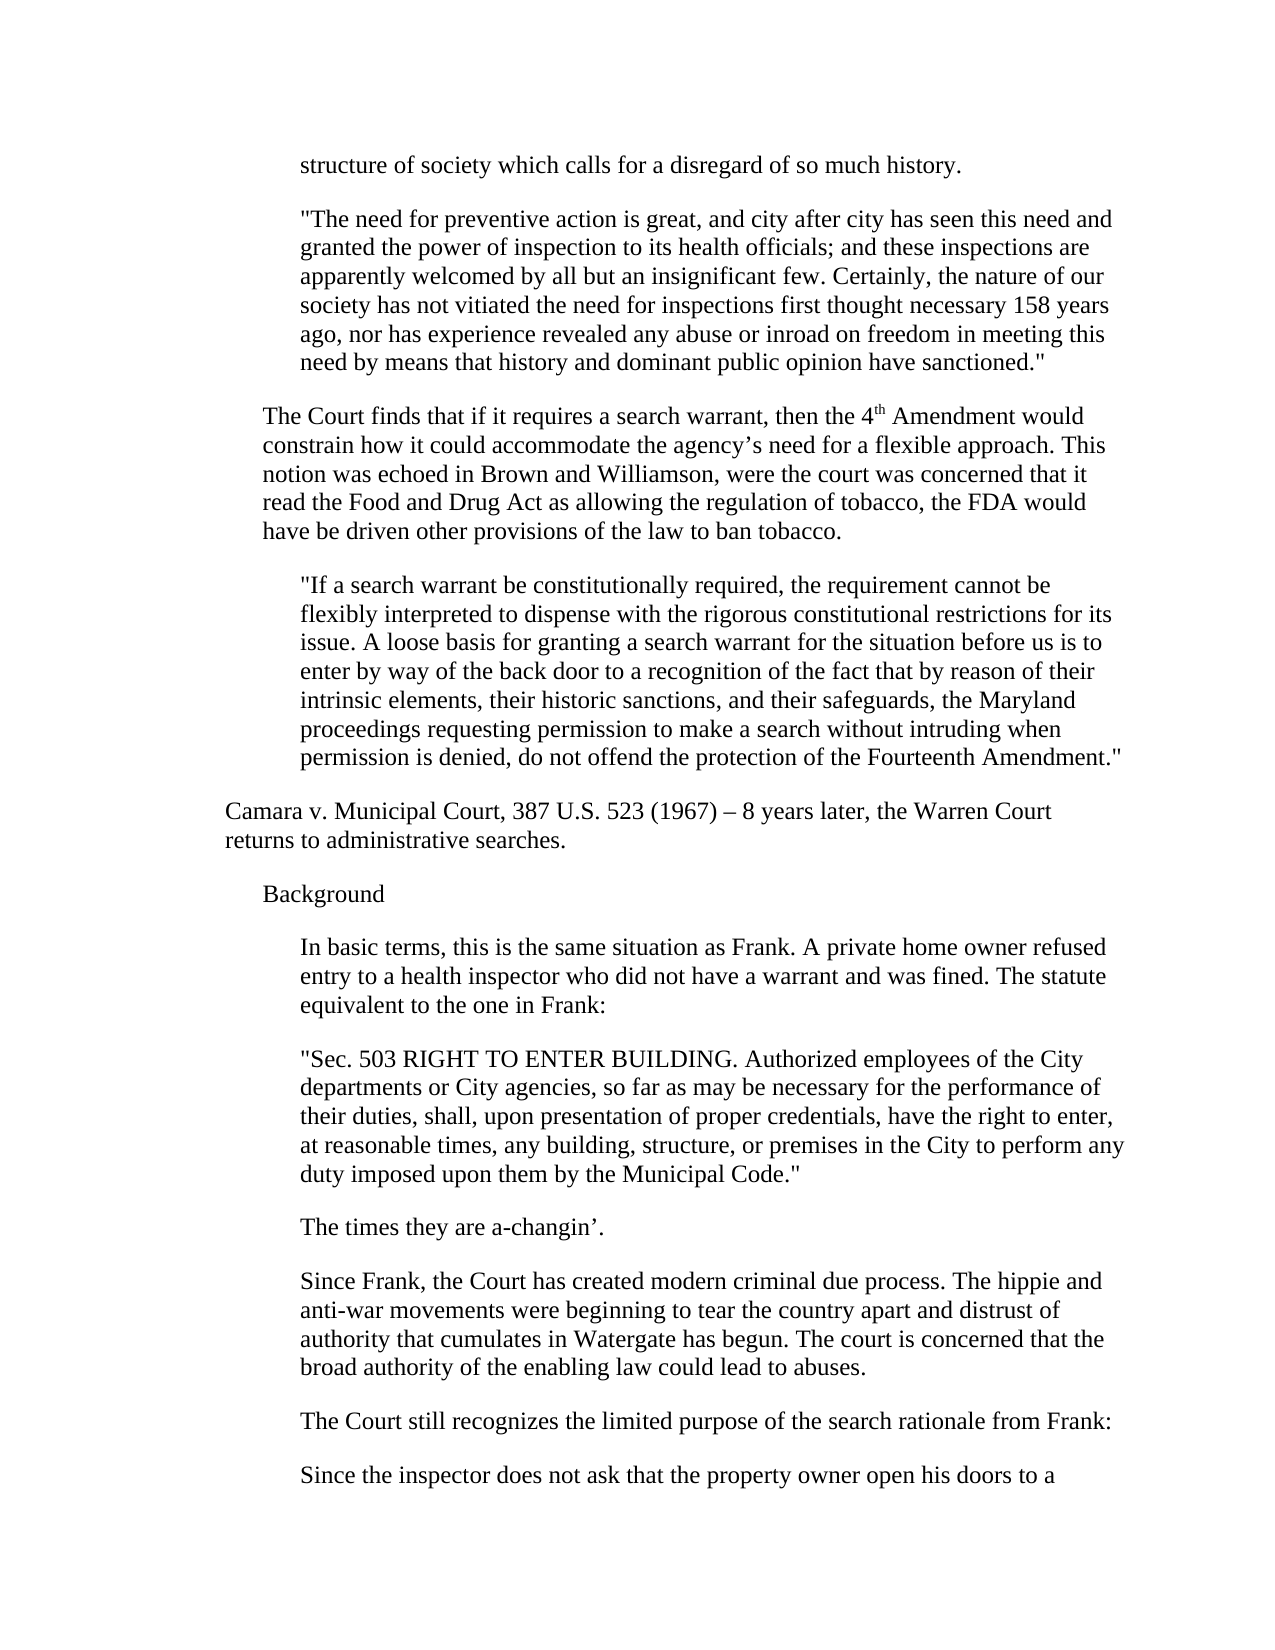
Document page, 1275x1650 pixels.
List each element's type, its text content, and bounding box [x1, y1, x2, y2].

subtitle "The need for preventive action is great, and city after city has seen this need and granted the power of inspection to its health officials; and these inspections are apparently welcomed by all but an insignificant few. Certainly, the nature of our society has not vitiated the need for inspections first thought necessary 158 years ago, nor has experience revealed any abuse or inroad on freedom in meeting this need by means that history and dominant public opinion have sanctioned." [300, 204, 1125, 376]
subtitle The times they are a-changin’. [300, 1212, 1125, 1241]
subtitle Camara v. Municipal Court, 387 U.S. 523 (1967) – 8 years later, the Warren Court returns to administrative searches. [225, 796, 1125, 854]
subtitle In basic terms, this is the same situation as Frank. A private home owner refused entry to a health inspector who did not have a warrant and was fined. The statute equivalent to the one in Frank: [300, 932, 1125, 1019]
subtitle Background [262, 879, 1125, 907]
subtitle The Court finds that if it requires a search warrant, then the 4th Amendment would constrain how it could accommodate the agency’s need for a flexible approach. This notion was echoed in Brown and Williamson, were the court was concerned that it read the Food and Drug Act as allowing the regulation of tobacco, the FDA would have be driven other provisions of the law to ban tobacco. [262, 401, 1125, 545]
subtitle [300, 150, 1125, 179]
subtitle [300, 1460, 1125, 1489]
subtitle "Sec. 503 RIGHT TO ENTER BUILDING. Authorized employees of the City departments or City agencies, so far as may be necessary for the performance of their duties, shall, upon presentation of proper credentials, have the right to enter, at reasonable times, any building, structure, or premises in the City to perform any duty imposed upon them by the Municipal Code." [300, 1044, 1125, 1187]
subtitle "If a search warrant be constitutionally required, the requirement cannot be flexibly interpreted to dispense with the rigorous constitutional restrictions for its issue. A loose basis for granting a search warrant for the situation before us is to enter by way of the back door to a recognition of the fact that by reason of their intrinsic elements, their historic sanctions, and their safeguards, the Maryland proceedings requesting permission to make a search without intruding when permission is denied, do not offend the protection of the Fourteenth Amendment." [300, 570, 1125, 771]
subtitle The Court still recognizes the limited purpose of the search rationale from Frank: [300, 1406, 1125, 1435]
subtitle Since Frank, the Court has created modern criminal due process. The hippie and anti-war movements were beginning to tear the country apart and distrust of authority that cumulates in Watergate has begun. The court is concerned that the broad authority of the enabling law could lead to abuses. [300, 1266, 1125, 1381]
